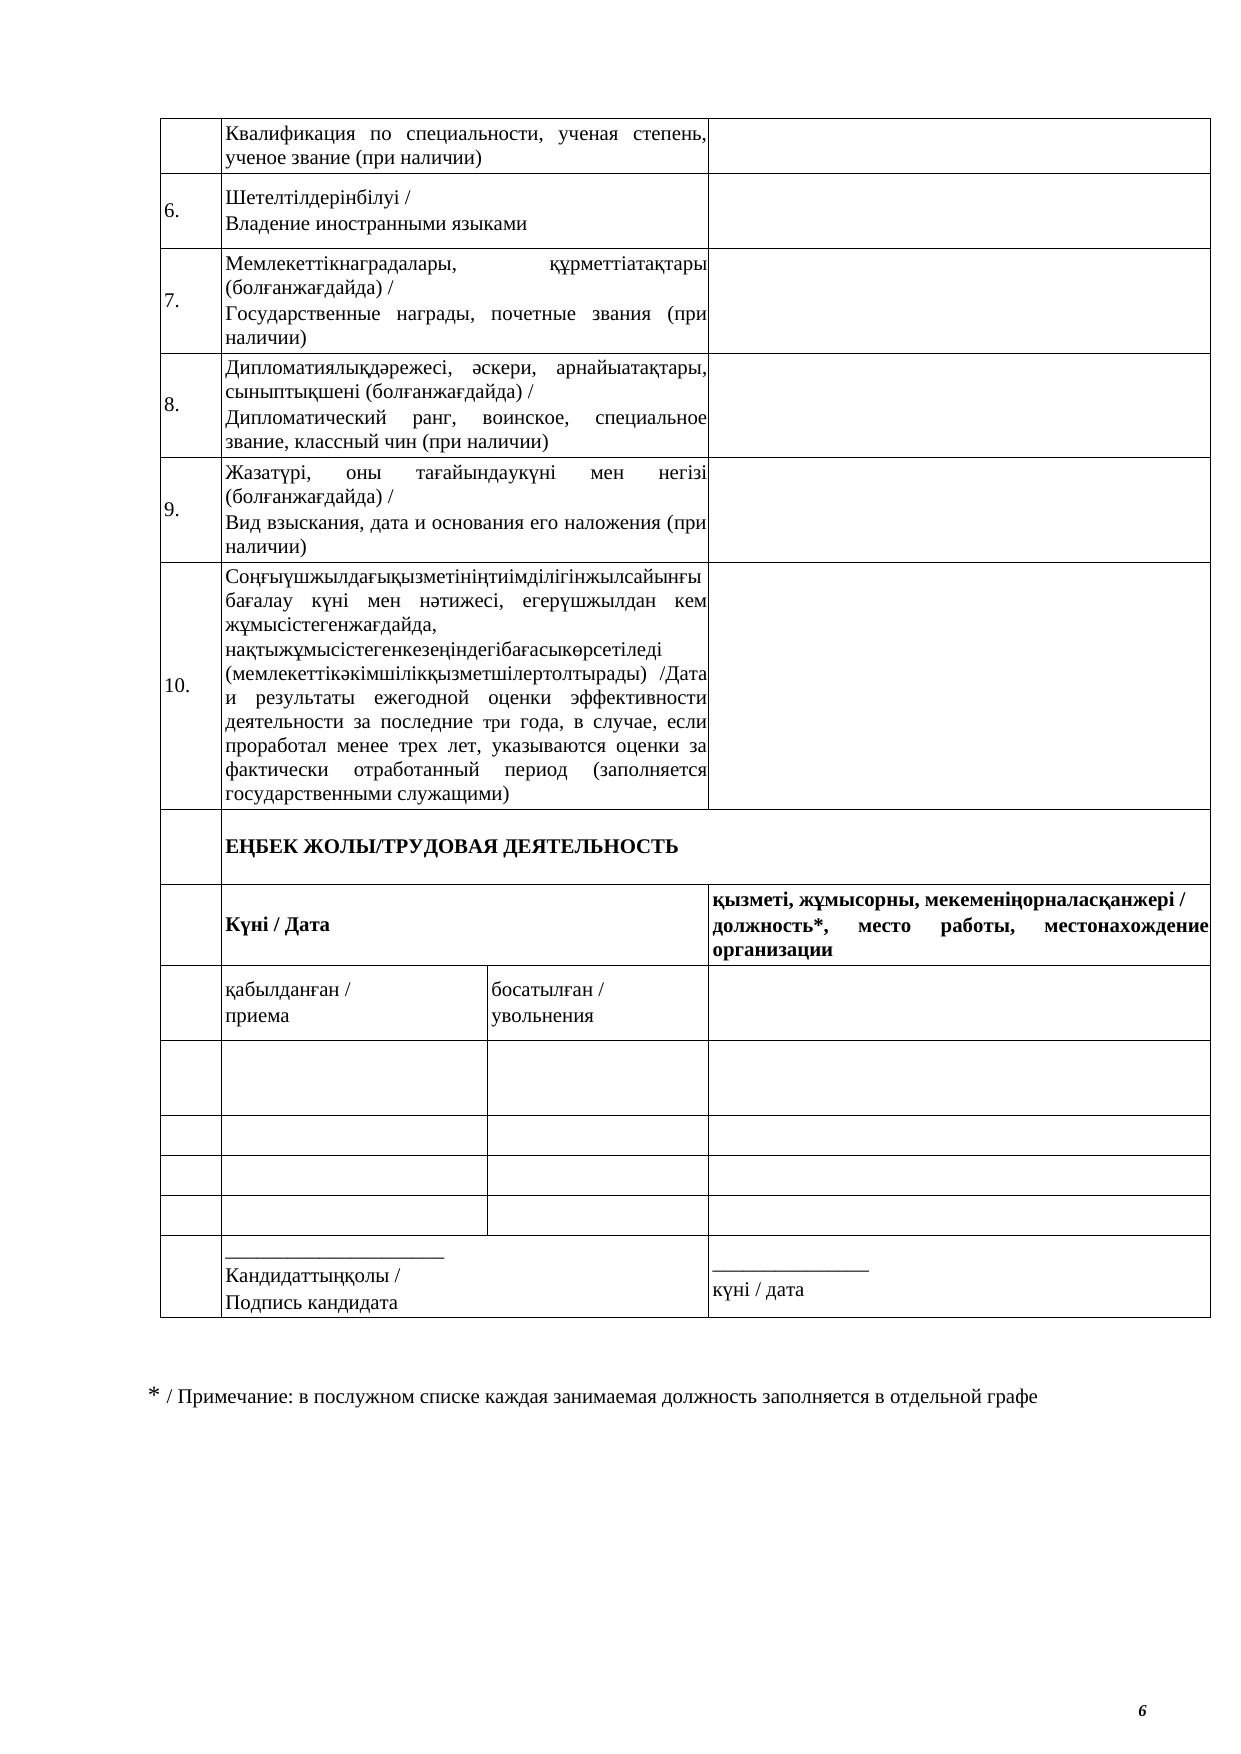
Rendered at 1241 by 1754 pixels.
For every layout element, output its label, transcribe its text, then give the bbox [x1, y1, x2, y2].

table_cell [161, 1196, 221, 1235]
table_cell Соңғыүшжылдағықызметініңтиімділігінжылсайынғы бағалау күні мен нәтижесі, егерүшжылдан кем жұмысістегенжағдайда, нақтыжұмысістегенкезеңіндегібағасыкөрсетіледі (мемлекеттікәкімшілікқызметшілертолтырады) /Дата и результаты ежегодной оценки эффективности деятельности за последние три года, в случае, если проработал менее трех лет, указываются оценки за фактически отработанный период (заполняется государственными служащими) [222, 563, 708, 808]
table_cell [161, 966, 221, 1040]
table_cell _____________________ Кандидаттыңқолы / Подпись кандидата [222, 1236, 708, 1317]
table_cell қабылданған / приема [222, 966, 487, 1040]
table_cell Мемлекеттікнаградалары, құрметтіатақтары (болғанжағдайда) / Государственные награды, почетные звания (при наличии) [222, 249, 708, 352]
table_cell [709, 1041, 1210, 1115]
table_cell [488, 1156, 708, 1195]
table_cell [488, 1116, 708, 1155]
table_cell [709, 1156, 1210, 1195]
table_cell _______________ күні / дата [709, 1236, 1210, 1317]
table_cell [709, 119, 1210, 172]
table_cell [222, 1196, 487, 1235]
table_cell [709, 966, 1210, 1040]
table_cell [488, 1196, 708, 1235]
table_cell Күні / Дата [222, 885, 708, 964]
table_cell [161, 1041, 221, 1115]
table_cell [709, 1196, 1210, 1235]
table_cell 7. [161, 249, 221, 352]
text * / Примечание: в послужном списке каждая занимаемая должность заполняется в отдельной графе [148, 1381, 1181, 1409]
table_cell [161, 1236, 221, 1317]
table_cell 9. [161, 458, 221, 562]
table_cell [161, 1156, 221, 1195]
table_cell [709, 354, 1210, 457]
table_cell ЕҢБЕК ЖОЛЫ/ТРУДОВАЯ ДЕЯТЕЛЬНОСТЬ [222, 810, 1210, 884]
table_cell [488, 1041, 708, 1115]
table_cell Шетелтілдерінбілуі / Владение иностранными языками [222, 174, 708, 248]
table_cell қызметі, жұмысорны, мекеменіңорналасқанжері / должность*, место работы, местонахождение организации [709, 885, 1210, 964]
table_cell босатылған / увольнения [488, 966, 708, 1040]
table_cell [161, 1116, 221, 1155]
table_cell 6. [161, 174, 221, 248]
table_cell [709, 563, 1210, 808]
table_cell [709, 1116, 1210, 1155]
table_cell 10. [161, 563, 221, 808]
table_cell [222, 119, 708, 172]
table_cell [709, 174, 1210, 248]
table_cell [222, 1041, 487, 1115]
table_cell Дипломатиялықдәрежесі, әскери, арнайыатақтары, сыныптықшені (болғанжағдайда) / Дипломатический ранг, воинское, специальное звание, классный чин (при наличии) [222, 354, 708, 457]
table_cell [161, 810, 221, 884]
table_cell [161, 885, 221, 964]
table_cell [222, 1156, 487, 1195]
table_cell [709, 249, 1210, 352]
table_cell 8. [161, 354, 221, 457]
table_cell [222, 1116, 487, 1155]
table_cell [709, 458, 1210, 562]
table_cell 5. [161, 119, 221, 172]
table_cell Жазатүрі, оны тағайындаукүні мен негізі (болғанжағдайда) / Вид взыскания, дата и основания его наложения (при наличии) [222, 458, 708, 562]
